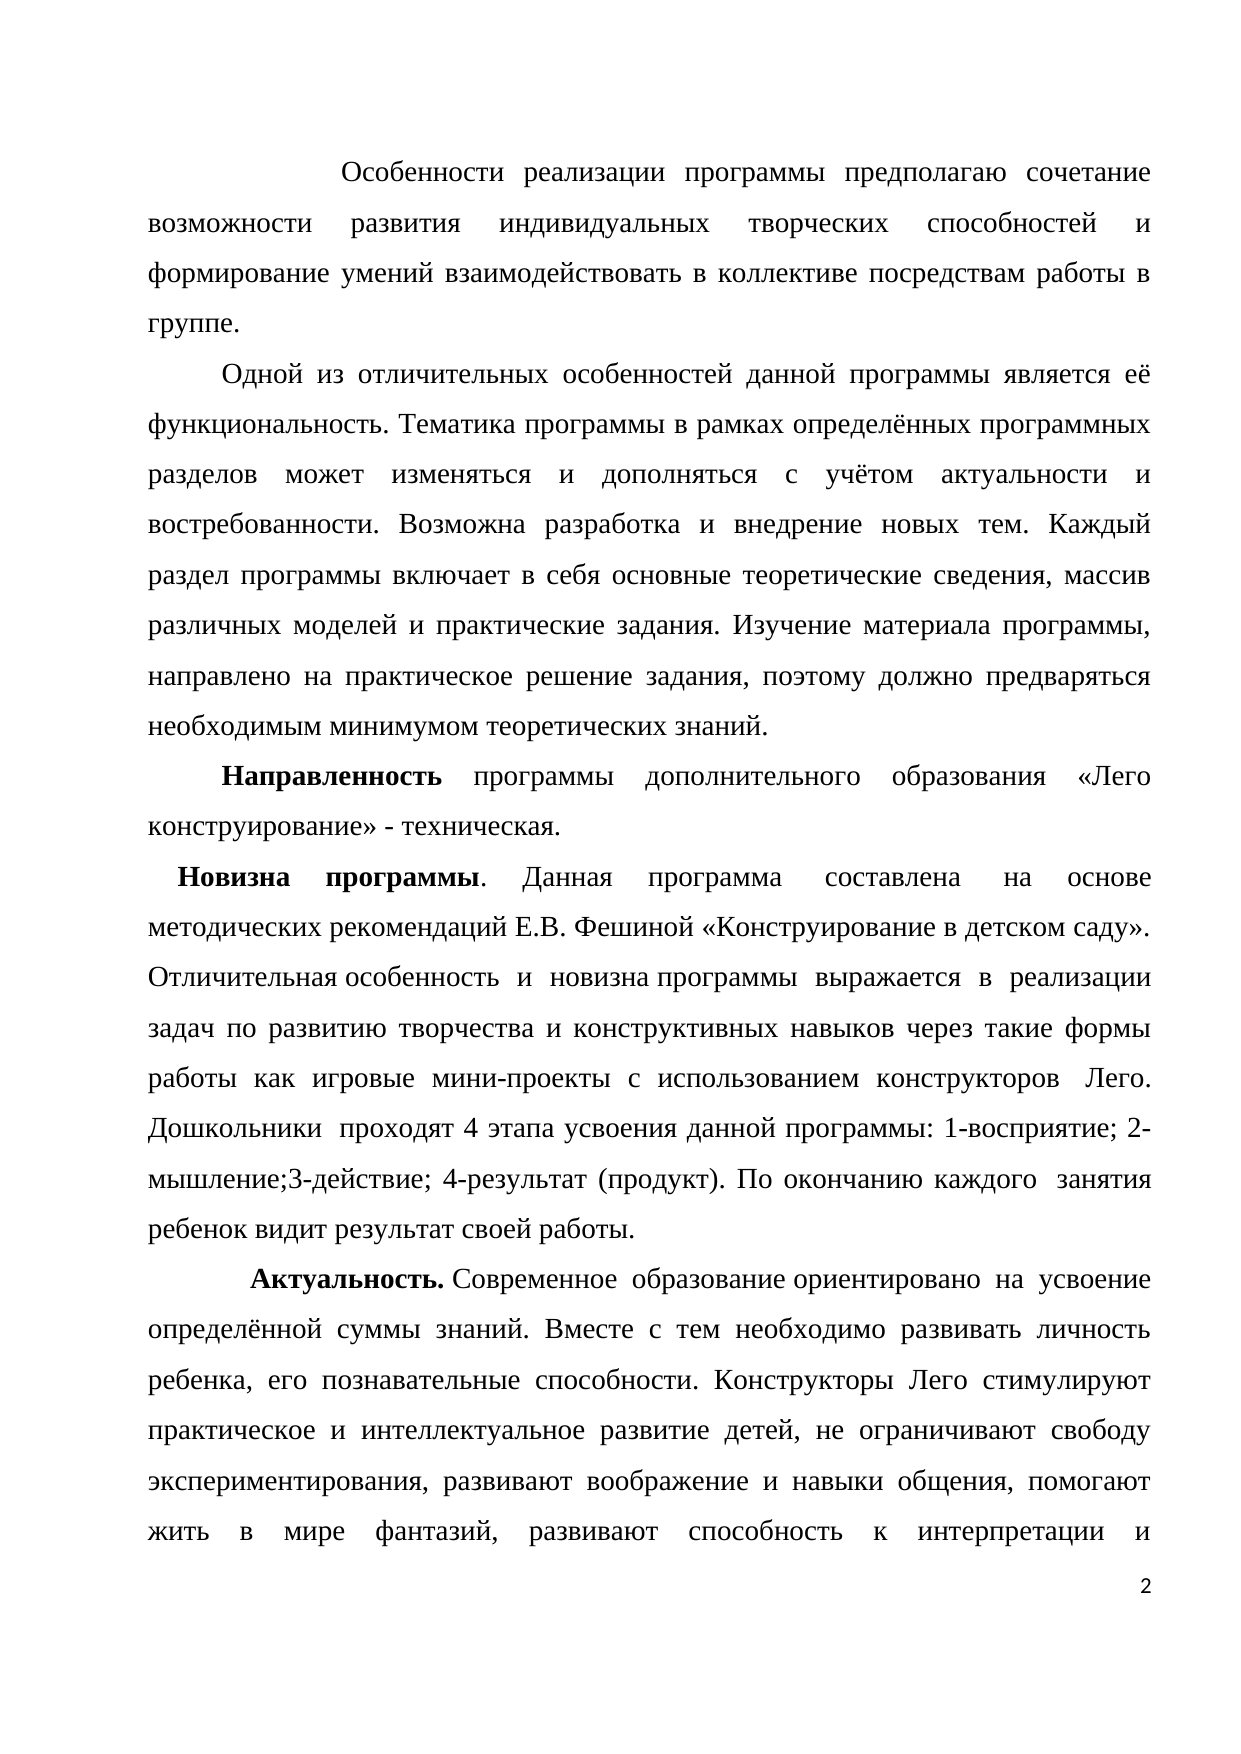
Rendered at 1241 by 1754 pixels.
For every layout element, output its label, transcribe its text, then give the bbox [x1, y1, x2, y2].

text Одной из отличительных особенностей данной программы является её функциональность. Тематика программы в рамках определённых программных разделов может изменяться и дополняться с учётом актуальности и востребованности. Возможна разработка и внедрение новых тем. Каждый раздел программы включает в себя основные теоретические сведения, массив различных моделей и практические задания. Изучение материала программы, направлено на практическое решение задания, поэтому должно предваряться необходимым минимумом теоретических знаний. [148, 356, 1152, 741]
text Особенности реализации программы предполагаю сочетание возможности развития индивидуальных творческих способностей и формирование умений взаимодействовать в коллективе посредствам работы в группе. [148, 154, 1152, 339]
text Направленность программы дополнительного образования «Лего конструирование» - техническая. [148, 758, 1152, 842]
text Новизна программы. Данная программа составлена на основе методических рекомендаций Е.В. Фешиной «Конструирование в детском саду». Отличительная особенность и новизна программы выражается в реализации задач по развитию творчества и конструктивных навыков через такие формы работы как игровые мини-проекты с использованием конструкторов Лего. Дошкольники проходят 4 этапа усвоения данной программы: 1-восприятие; 2-мышление;3-действие; 4-результат (продукт). По окончанию каждого занятия ребенок видит результат своей работы. [148, 859, 1152, 1244]
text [148, 1261, 1152, 1546]
